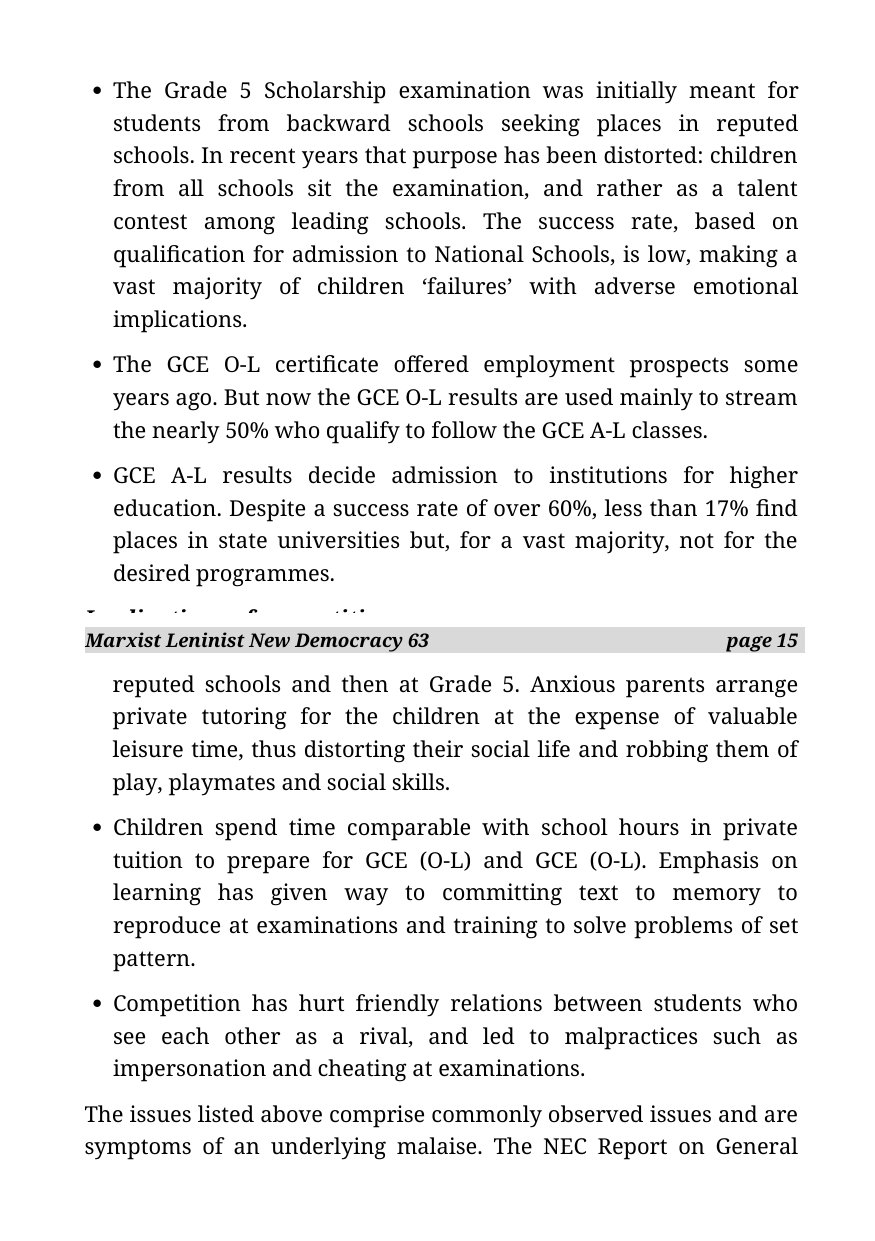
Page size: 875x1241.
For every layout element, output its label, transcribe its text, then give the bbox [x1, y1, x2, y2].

list Children of tender age are made to compete for admission to reputed schools and then at Grade 5. Anxious parents arrange private tutoring for the children at the expense of valuable leisure time, thus distorting their social life and robbing them of play, playmates and social skills. [94, 671, 799, 796]
list The Grade 5 Scholarship examination was initially meant for students from backward schools seeking places in reputed schools. In recent years that purpose has been distorted: children from all schools sit the examination, and rather as a talent contest among leading schools. The success rate, based on qualification for admission to National Schools, is low, making a vast majority of children ‘failures’ with adverse emotional implications. [93, 75, 799, 334]
list The GCE O-L certificate offered employment prospects some years ago. But now the GCE O-L results are used mainly to stream the nearly 50% who qualify to follow the GCE A-L classes. [93, 349, 799, 444]
list GCE A-L results decide admission to institutions for higher education. Despite a success rate of over 60%, less than 17% find places in state universities but, for a vast majority, not for the desired programmes. [93, 460, 799, 588]
list Competition has hurt friendly relations between students who see each other as a rival, and led to malpractices such as impersonation and cheating at examinations. [93, 988, 799, 1083]
list Children spend time comparable with school hours in private tuition to prepare for GCE (O-L) and GCE (O-L). Emphasis on learning has given way to committing text to memory to reproduce at examinations and training to solve problems of set pattern. [93, 812, 799, 972]
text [84, 1098, 799, 1161]
